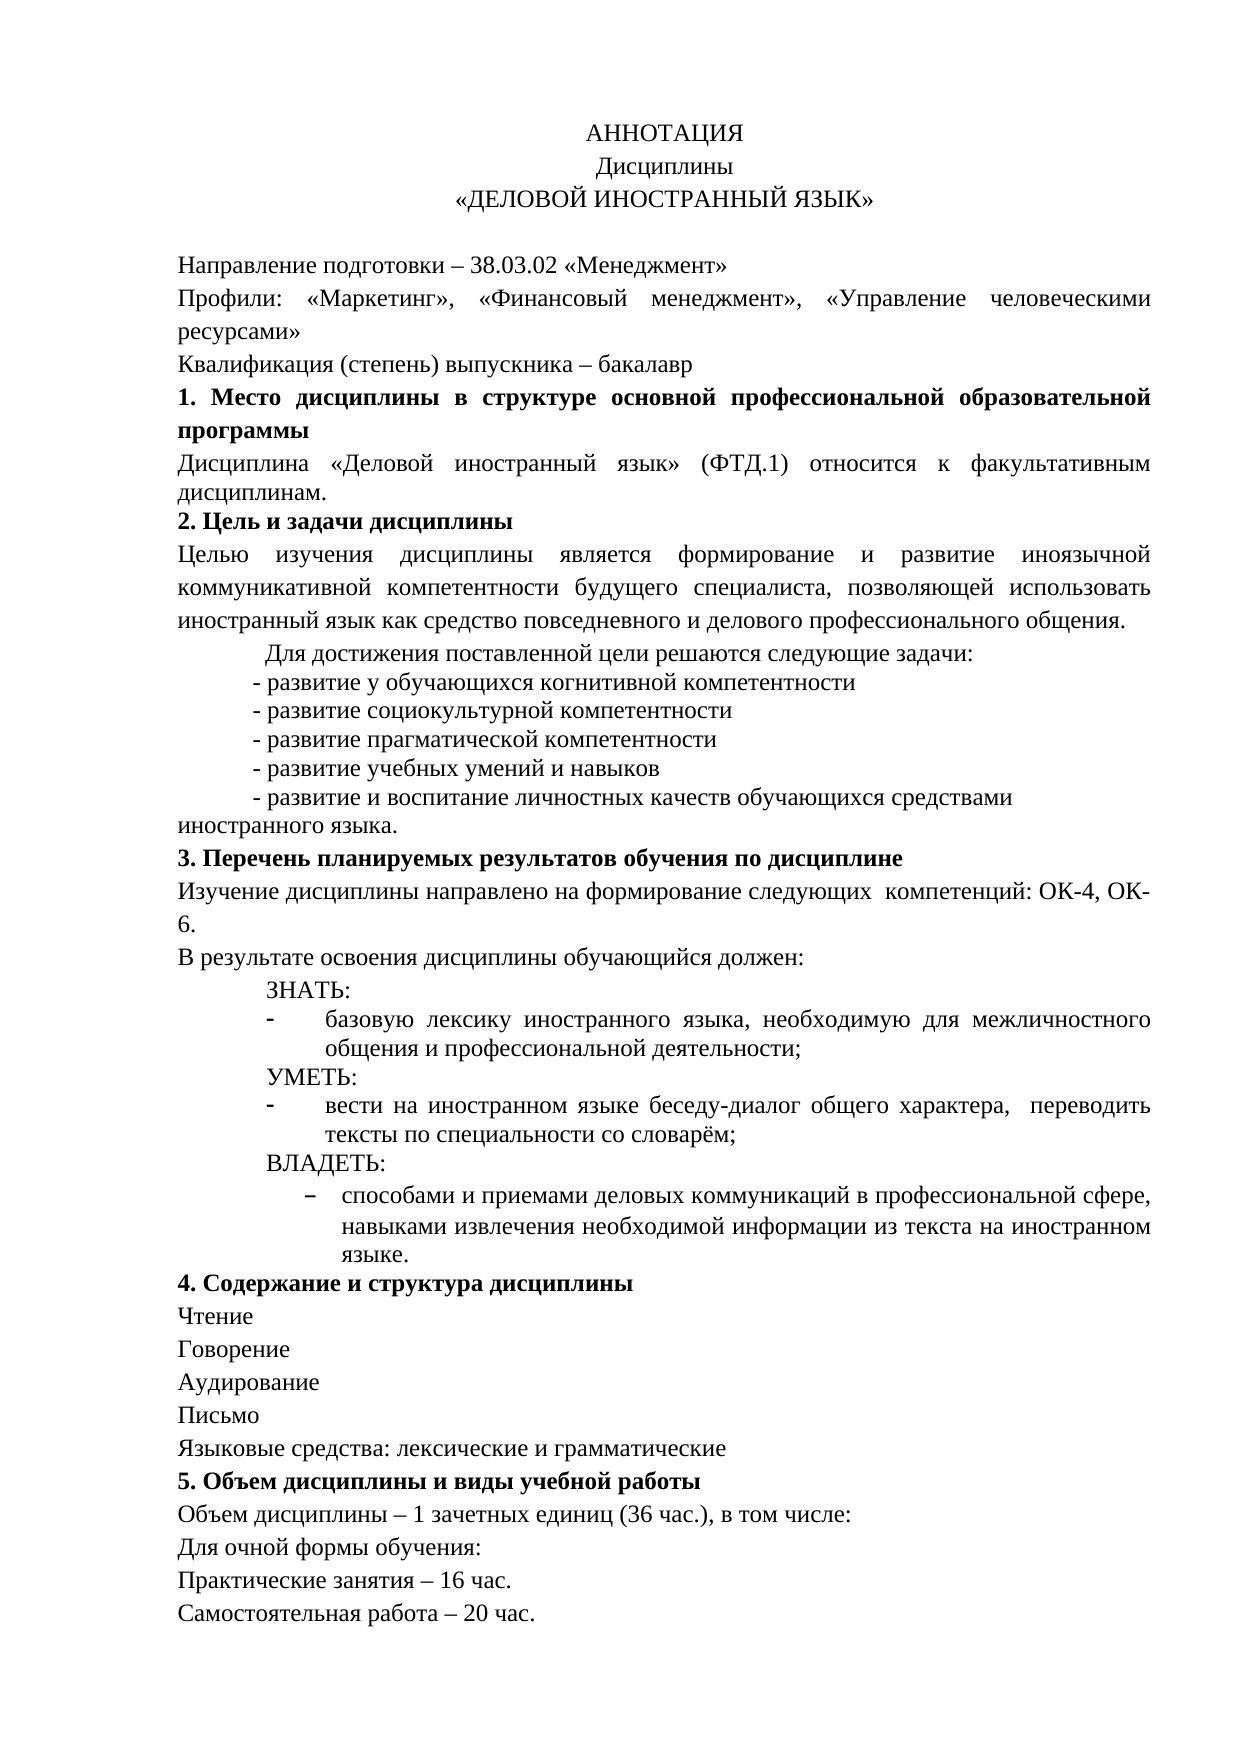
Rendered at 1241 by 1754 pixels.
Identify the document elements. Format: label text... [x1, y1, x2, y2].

text «ДЕЛОВОЙ ИНОСТРАННЫЙ ЯЗЫК» [177, 184, 1152, 213]
text ЗНАТЬ: [177, 976, 1152, 1004]
text - развитие у обучающихся когнитивной компетентности [177, 667, 1152, 695]
text иностранного языка. [177, 810, 1152, 839]
text 1. Место дисциплины в структуре основной профессиональной образовательной программы [177, 382, 1152, 444]
text 4. Содержание и структура дисциплины [177, 1268, 1152, 1297]
text Дисциплина «Деловой иностранный язык» (ФТД.1) относится к факультативным дисциплинам. [177, 448, 1152, 506]
text Практические занятия – 16 час. [177, 1566, 1152, 1594]
text Говорение [177, 1334, 1152, 1363]
text Письмо [177, 1400, 1152, 1429]
text Дисциплины [177, 151, 1152, 180]
text - развитие прагматической компетентности [177, 724, 1152, 753]
text - развитие и воспитание личностных качеств обучающихся средствами [177, 782, 1152, 810]
text Чтение [177, 1301, 1152, 1330]
text Направление подготовки – 38.03.02 «Менеджмент» [177, 250, 1152, 279]
text АННОТАЦИЯ [177, 118, 1152, 147]
text Аудирование [177, 1367, 1152, 1396]
text Самостоятельная работа – 20 час. [177, 1598, 1152, 1627]
list базовую лексику иностранного языка, необходимую для межличностного общения и профессиональной деятельности; [266, 1004, 1152, 1062]
text Языковые средства: лексические и грамматические [177, 1433, 1152, 1462]
text Для достижения поставленной цели решаются следующие задачи: [177, 638, 1152, 667]
text УМЕТЬ: [177, 1062, 1152, 1091]
text Для очной формы обучения: [177, 1532, 1152, 1561]
text Целью изучения дисциплины является формирование и развитие иноязычной коммуникативной компетентности будущего специалиста, позволяющей использовать иностранный язык как средство повседневного и делового профессионального общения. [177, 539, 1152, 634]
text Профили: «Маркетинг», «Финансовый менеджмент», «Управление человеческими ресурсами» [177, 283, 1152, 345]
text Квалификация (степень) выпускника – бакалавр [177, 349, 1152, 378]
text 5. Объем дисциплины и виды учебной работы [177, 1466, 1152, 1495]
list способами и приемами деловых коммуникаций в профессиональной сфере, навыками извлечения необходимой информации из текста на иностранном языке. [304, 1177, 1152, 1268]
text Изучение дисциплины направлено на формирование следующих компетенций: ОК-4, ОК-6. [177, 876, 1152, 938]
text ВЛАДЕТЬ: [177, 1148, 1152, 1177]
text В результате освоения дисциплины обучающийся должен: [177, 942, 1152, 971]
text - развитие учебных умений и навыков [177, 753, 1152, 782]
text 3. Перечень планируемых результатов обучения по дисциплине [177, 843, 1152, 872]
text - развитие социокультурной компетентности [177, 695, 1152, 724]
list вести на иностранном языке беседу-диалог общего характера, переводить тексты по специальности со словарём; [266, 1091, 1152, 1148]
text 2. Цель и задачи дисциплины [177, 506, 1152, 534]
text Объем дисциплины – 1 зачетных единиц (36 час.), в том числе: [177, 1499, 1152, 1528]
